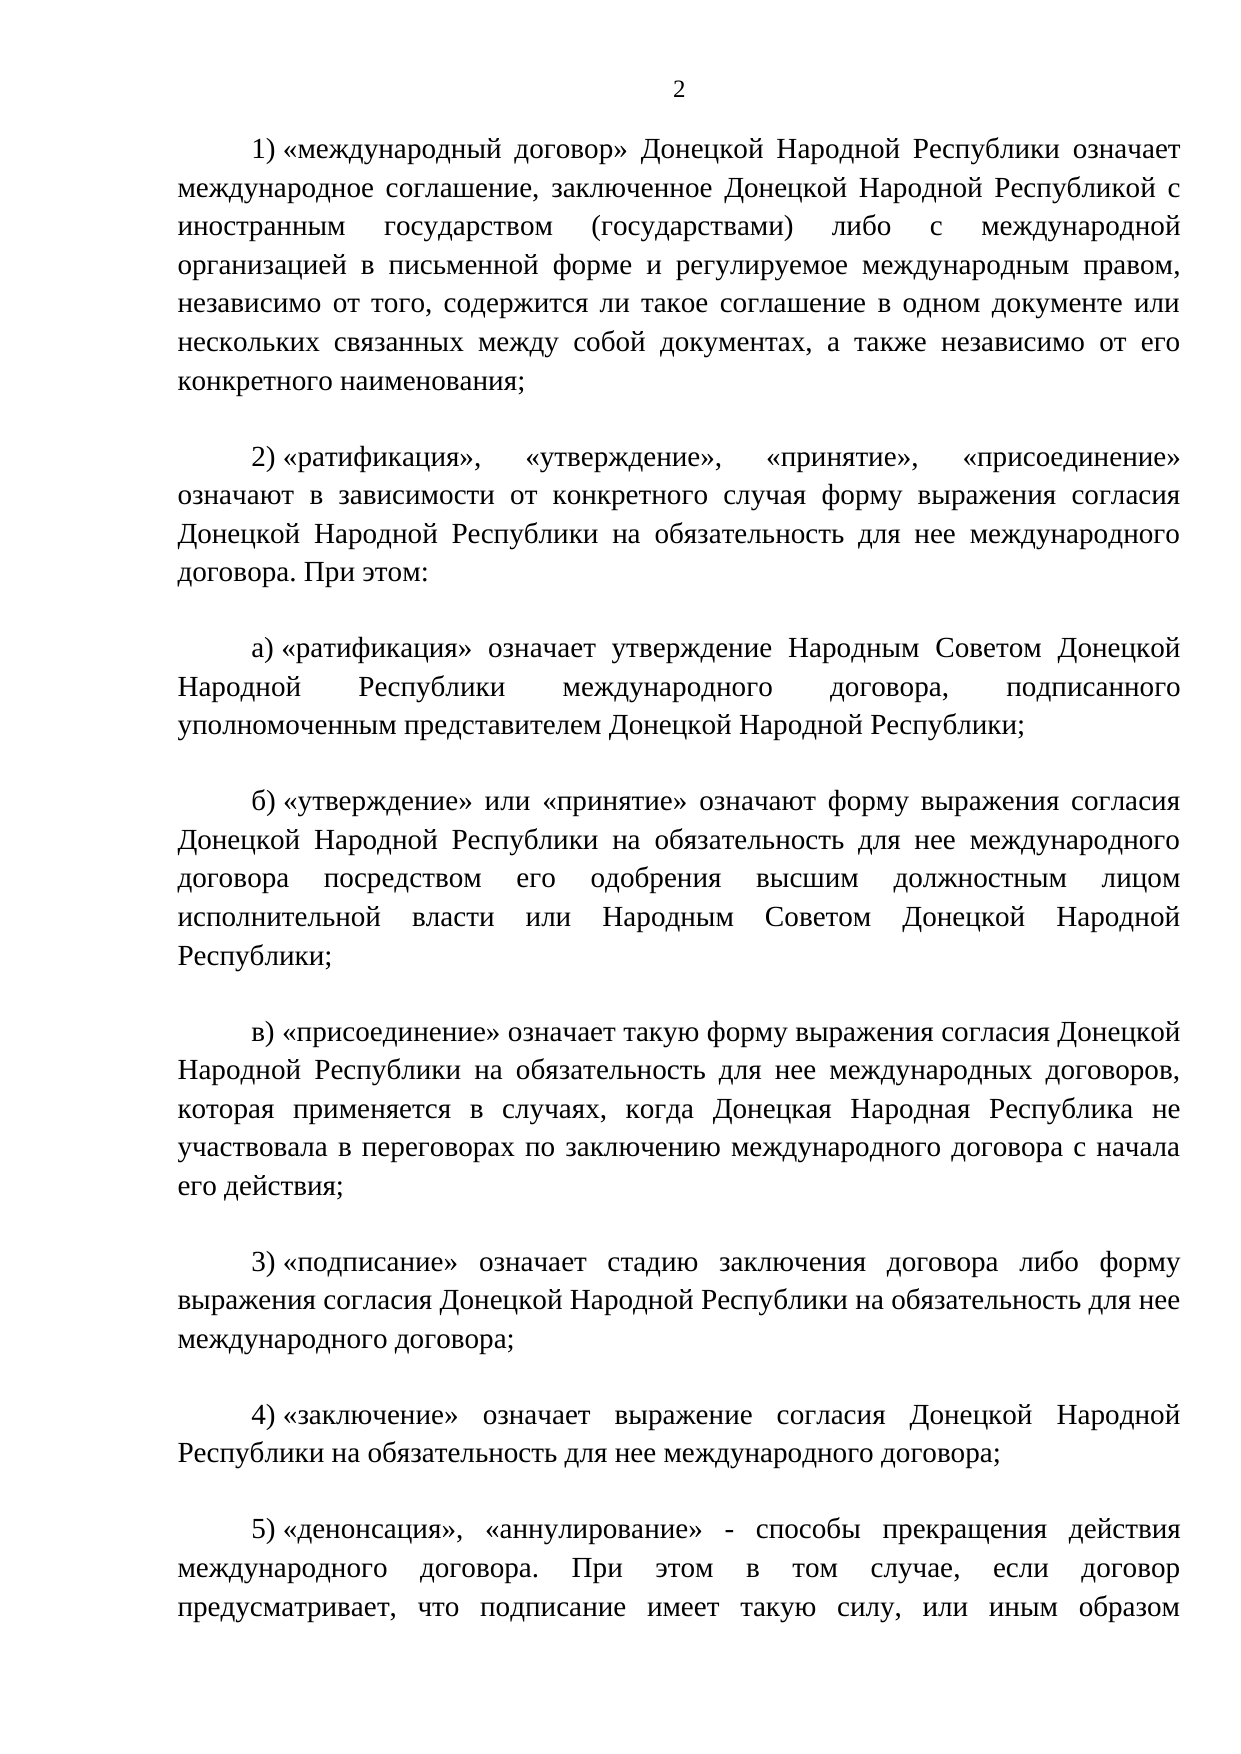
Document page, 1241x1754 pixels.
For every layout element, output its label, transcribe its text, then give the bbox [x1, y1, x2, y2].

text в) «присоединение» означает такую форму выражения согласия Донецкой Народной Республики на обязательность для нее международных договоров, которая применяется в случаях, когда Донецкая Народная Республика не участвовала в переговорах по заключению международного договора с начала его действия; [177, 1014, 1181, 1201]
text б) «утверждение» или «принятие» означают форму выражения согласия Донецкой Народной Республики на обязательность для нее международного договора посредством его одобрения высшим должностным лицом исполнительной власти или Народным Советом Донецкой Народной Республики; [177, 783, 1181, 971]
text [177, 1512, 1181, 1622]
text а) «ратификация» означает утверждение Народным Советом Донецкой Народной Республики международного договора, подписанного уполномоченным представителем Донецкой Народной Республики; [177, 630, 1181, 741]
text 1) «международный договор» Донецкой Народной Республики означает международное соглашение, заключенное Донецкой Народной Республикой с иностранным государством (государствами) либо с международной организацией в письменной форме и регулируемое международным правом, независимо от того, содержится ли такое соглашение в одном документе или нескольких связанных между собой документах, а также независимо от его конкретного наименования; [177, 131, 1181, 396]
text 3) «подписание» означает стадию заключения договора либо форму выражения согласия Донецкой Народной Республики на обязательность для нее международного договора; [177, 1244, 1181, 1354]
text 2) «ратификация», «утверждение», «принятие», «присоединение» означают в зависимости от конкретного случая форму выражения согласия Донецкой Народной Республики на обязательность для нее международного договора. При этом: [177, 439, 1181, 588]
text 4) «заключение» означает выражение согласия Донецкой Народной Республики на обязательность для нее международного договора; [177, 1397, 1181, 1469]
